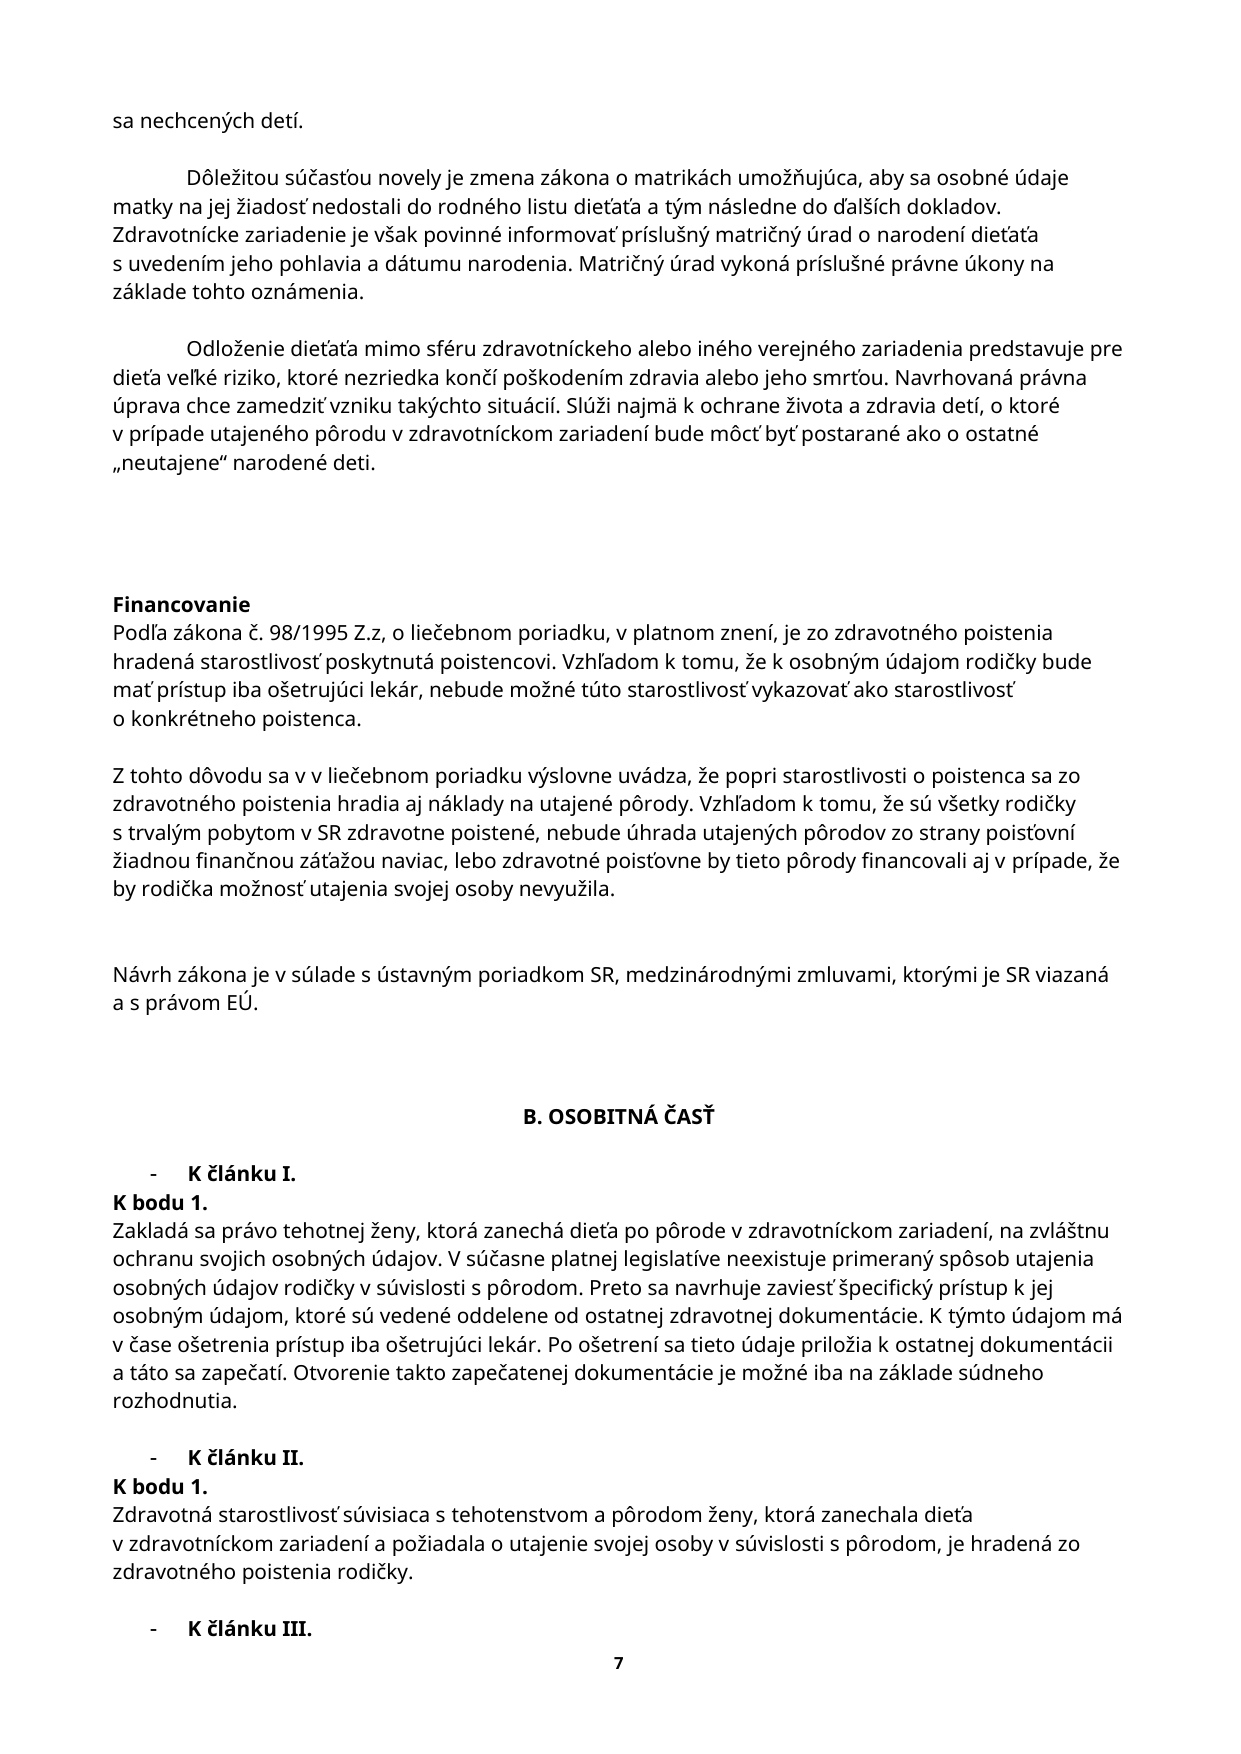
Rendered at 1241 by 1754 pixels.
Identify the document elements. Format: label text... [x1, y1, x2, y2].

text Z tohto dôvodu sa v v liečebnom poriadku výslovne uvádza, že popri starostlivosti o poistenca sa zo zdravotného poistenia hradia aj náklady na utajené pôrody. Vzhľadom k tomu, že sú všetky rodičky s trvalým pobytom v SR zdravotne poistené, nebude úhrada utajených pôrodov zo strany poisťovní žiadnou finančnou záťažou naviac, lebo zdravotné poisťovne by tieto pôrody financovali aj v prípade, že by rodička možnosť utajenia svojej osoby nevyužila. [112, 761, 1125, 903]
text Financovanie [112, 590, 1125, 618]
text K bodu 1. [112, 1472, 1125, 1500]
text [112, 106, 1125, 135]
text Podľa zákona č. 98/1995 Z.z, o liečebnom poriadku, v platnom znení, je zo zdravotného poistenia hradená starostlivosť poytnutá poistencovi. Vzhľadom k tomu, že k osobným údajom rodičky bude mať prístup iba ošetrujúci lekár, nebude možné túto starostlivosť vykazovať ako starostlivosť o konkrétneho poistenca. [112, 618, 1125, 732]
text Dôležitou súčasťou novely je zmena zákona o matrikách umožňujúca, aby sa osobné údaje matky na jej žiadosť nedostali do rodného listu dieťaťa a tým následne do ďalších dokladov. Zdravotnícke zariadenie je však povinné informovať príslušný matričný úrad o narodení dieťaťa s uvedením jeho pohlavia a dátumu narodenia. Matričný úrad vykoná príslušné právne úkony na základe tohto oznámenia. [112, 163, 1125, 306]
list K článku III. [150, 1614, 1125, 1643]
text Zdravotná starostlivosť súvisiaca s tehotenstvom a pôrodom ženy, ktorá zanechala dieťa v zdravotníckom zariadení a požiadala o utajenie svojej osoby v súvislosti s pôrodom, je hradená zo zdravotného poistenia rodičky. [112, 1500, 1125, 1586]
text Zakladá sa právo tehotnej ženy, ktorá zanechá dieťa po pôrode v zdravotníckom zariadení, na zvláštnu ochranu svojich osobných údajov. V súčasne platnej legislatíve neexistuje primeraný spôsob utajenia osobných údajov rodičky v súvislosti s pôrodom. Preto sa navrhuje zaviesť špecifický prístup k jej osobným údajom, ktoré sú vedené oddelene od ostatnej zdravotnej dokumentácie. K týmto údajom má v čase ošetrenia prístup iba ošetrujúci lekár. Po ošetrení sa tieto údaje priložia k ostatnej dokumentácii a táto sa zapečatí. Otvorenie takto zapečatenej dokumentácie je možné iba na základe súdneho rozhodnutia. [112, 1216, 1125, 1415]
text Návrh zákona je v súlade s ústavným poriadkom SR, medzinárodnými zmluvami, ktorými je SR viazaná a s právom EÚ. [112, 960, 1125, 1017]
list K článku II. [150, 1443, 1125, 1472]
text Odloženie dieťaťa mimo sféru zdravotníckeho alebo iného verejného zariadenia predstavuje pre dieťa veľké riziko, ktoré nezriedka končí poškodením zdravia alebo jeho smrťou. Navrhovaná právna úprava chce zamedziť vzniku takýchto situácií. Slúži najmä k ochrane života a zdravia detí, o ktoré v prípade utajeného pôrodu v zdravotníckom zariadení bude môcť byť postarané ako o ostatné „neutajene“ narodené deti. [112, 334, 1125, 476]
list K článku I. [150, 1159, 1125, 1188]
subtitle B. OSOBITNÁ ČASŤ [112, 1102, 1125, 1131]
text K bodu 1. [112, 1188, 1125, 1216]
